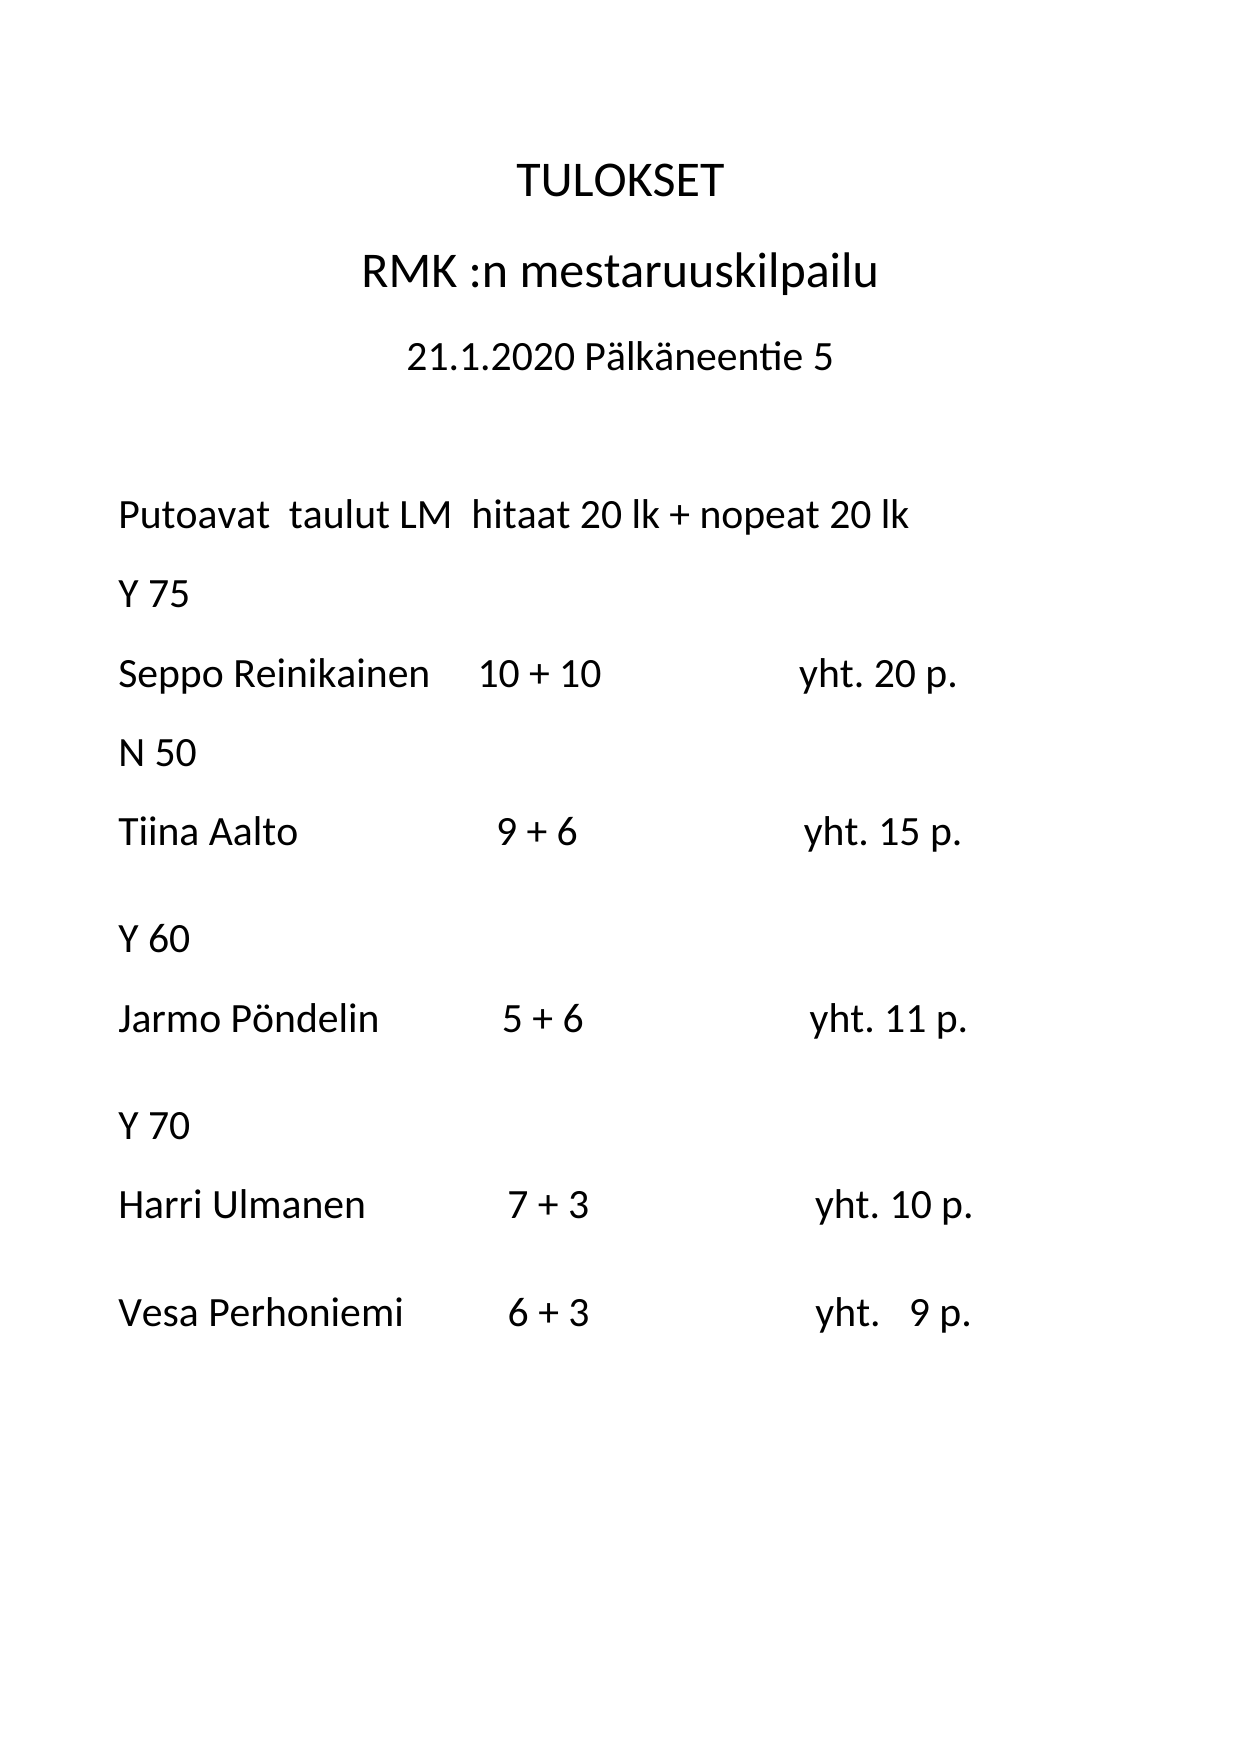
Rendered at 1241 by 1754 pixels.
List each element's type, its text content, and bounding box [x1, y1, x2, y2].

text Y 70 [118, 1099, 1122, 1150]
text Tiina Aalto 9 + 6 yht. 15 p. [118, 805, 1122, 856]
text RMK :n mestaruuskilpailu [118, 239, 1122, 300]
text Vesa Perhoniemi 6 + 3 yht. 9 p. [118, 1286, 1122, 1336]
text TULOKSET [118, 148, 1122, 209]
text Y 75 [118, 567, 1122, 618]
text Harri Ulmanen 7 + 3 yht. 10 p. [118, 1178, 1122, 1229]
text 21.1.2020 Pälkäneentie 5 [118, 329, 1122, 380]
text Jarmo Pöndelin 5 + 6 yht. 11 p. [118, 992, 1122, 1043]
text Y 60 [118, 912, 1122, 963]
text Putoavat taulut LM hitaat 20 lk + nopeat 20 lk [118, 488, 1122, 539]
text Seppo Reinikainen 10 + 10 yht. 20 p. [118, 647, 1122, 697]
text N 50 [118, 726, 1122, 777]
